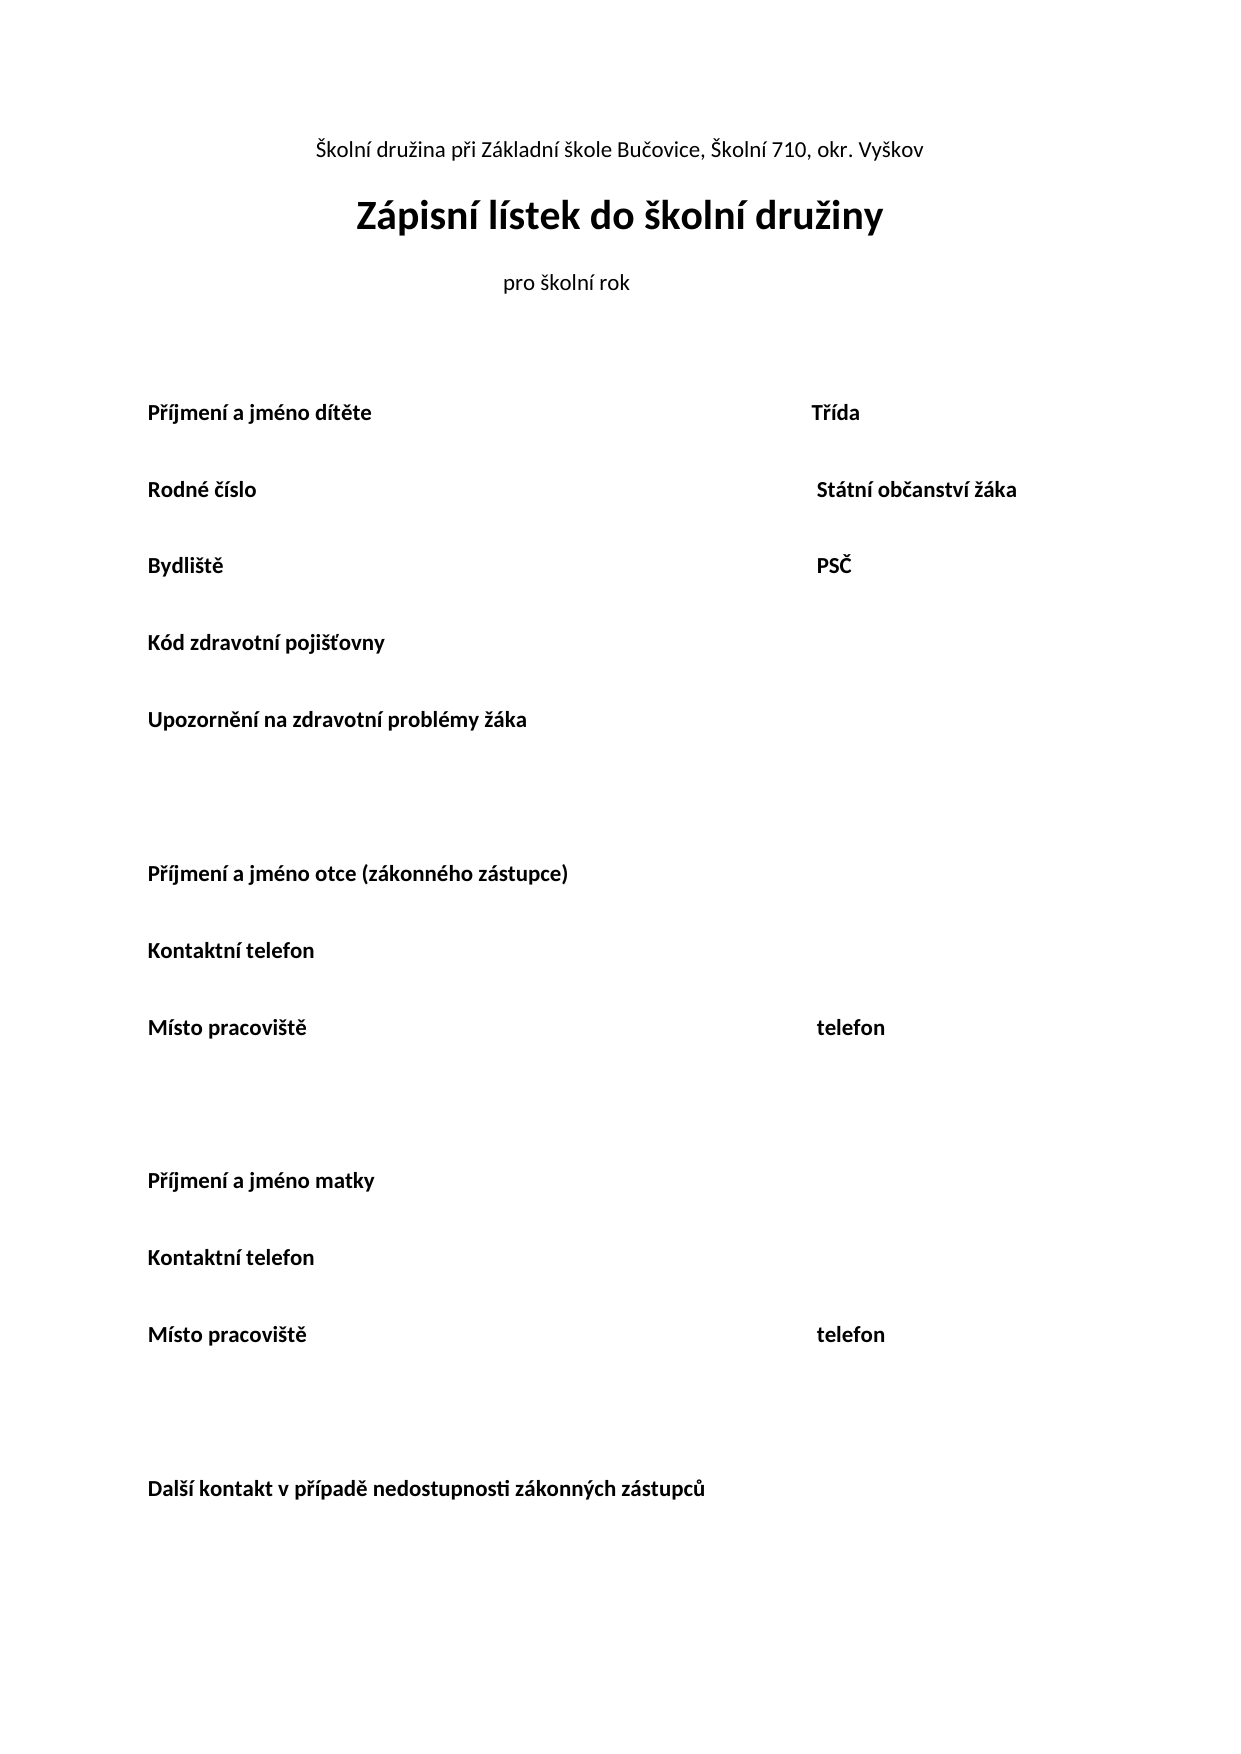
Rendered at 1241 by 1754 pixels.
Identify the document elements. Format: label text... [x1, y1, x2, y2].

text Kód zdravotní pojišťovny [148, 628, 1093, 656]
text Příjmení a jméno dítěte Třída [148, 398, 1093, 426]
text Zápisní lístek do školní družiny [148, 189, 1093, 239]
text Místo pracoviště telefon [148, 1013, 1093, 1041]
text Příjmení a jméno matky [148, 1167, 1093, 1194]
text Místo pracoviště telefon [148, 1320, 1093, 1348]
text Školní družina při Základní škole Bučovice, Školní 710, okr. Vyškov [148, 136, 1093, 164]
text Bydliště PSČ [148, 552, 1093, 579]
text Další kontakt v případě nedostupnosti zákonných zástupců [148, 1474, 1093, 1502]
text pro školní rok [148, 268, 1093, 296]
text Kontaktní telefon [148, 936, 1093, 964]
text Upozornění na zdravotní problémy žáka [148, 705, 1093, 733]
text Příjmení a jméno otce (zákonného zástupce) [148, 859, 1093, 887]
text Rodné číslo Státní občanství žáka [148, 475, 1093, 503]
text Kontaktní telefon [148, 1243, 1093, 1271]
